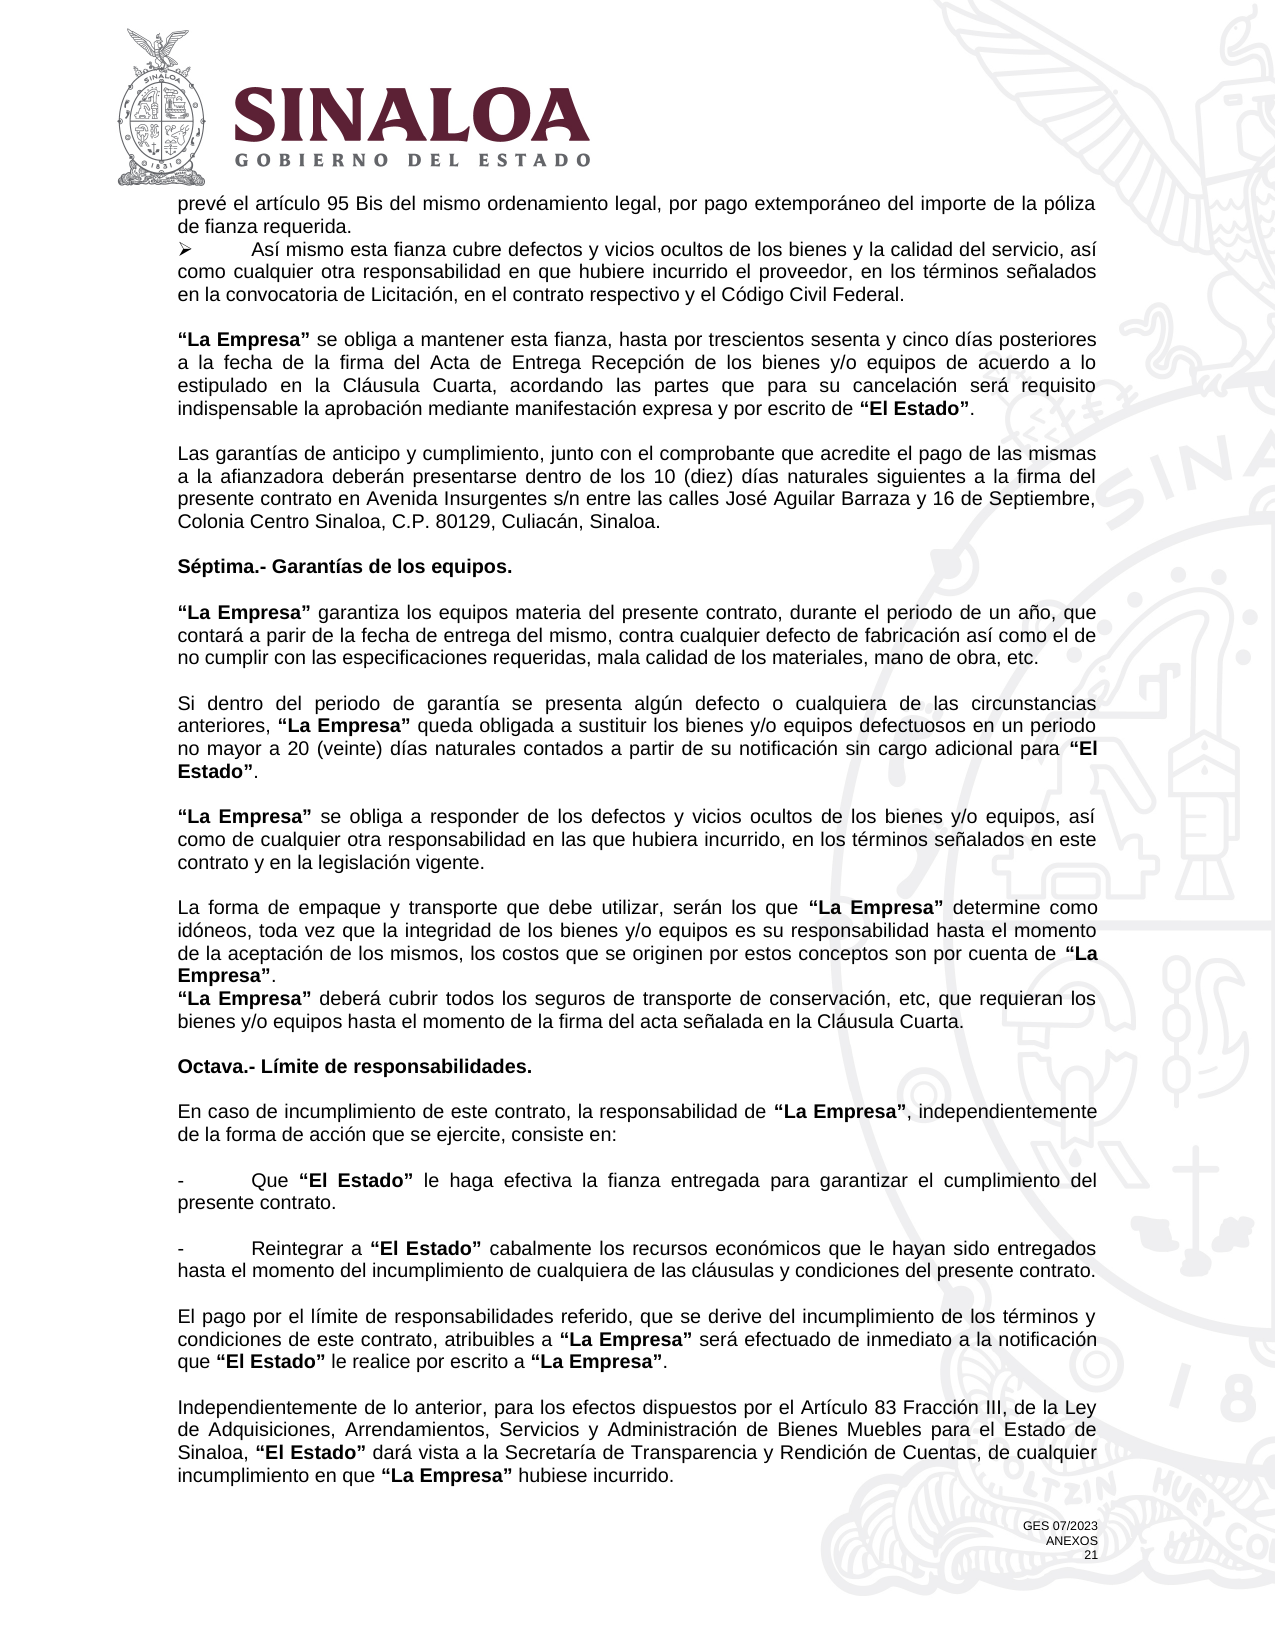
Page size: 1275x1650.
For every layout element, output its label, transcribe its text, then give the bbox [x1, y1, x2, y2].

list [177, 192, 1098, 237]
text “La Empresa” se obliga a responder de los defectos y vicios ocultos de los bienes y/o equipos, así como de cualquier otra responsabilidad en las que hubiera incurrido, en los términos señalados en este contrato y en la legislación vigente. [177, 805, 1098, 873]
text Si dentro del periodo de garantía se presenta algún defecto o cualquiera de las circunstancias anteriores, “La Empresa” queda obligada a sustituir los bienes y/o equipos defectuosos en un periodo no mayor a 20 (veinte) días naturales contados a partir de su notificación sin cargo adicional para “El Estado”. [177, 692, 1098, 782]
text Independientemente de lo anterior, para los efectos dispuestos por el Artículo 83 Fracción III, de la Ley de Adquisiciones, Arrendamientos, Servicios y Administración de Bienes Muebles para el Estado de Sinaloa, “El Estado” dará vista a la Secretaría de Transparencia y Rendición de Cuentas, de cualquier incumplimiento en que “La Empresa” hubiese incurrido. [177, 1396, 1098, 1486]
text “La Empresa” deberá cubrir todos los seguros de transporte de conservación, etc, que requieran los bienes y/o equipos hasta el momento de la firma del acta señalada en la Cláusula Cuarta. [177, 987, 1098, 1032]
text La forma de empaque y transporte que debe utilizar, serán los que “La Empresa” determine como idóneos, toda vez que la integridad de los bienes y/o equipos es su responsabilidad hasta el momento de la aceptación de los mismos, los costos que se originen por estos conceptos son por cuenta de “La Empresa”. [177, 896, 1098, 987]
picture [0, 0, 1275, 1601]
list Reintegrar a “El Estado” cabalmente los recursos económicos que le hayan sido entregados hasta el momento del incumplimiento de cualquiera de las cláusulas y condiciones del presente contrato. [177, 1237, 1098, 1282]
text El pago por el límite de responsabilidades referido, que se derive del incumplimiento de los términos y condiciones de este contrato, atribuibles a “La Empresa” será efectuado de inmediato a la notificación que “El Estado” le realice por escrito a “La Empresa”. [177, 1305, 1098, 1373]
text “La Empresa” garantiza los equipos materia del presente contrato, durante el periodo de un año, que contará a parir de la fecha de entrega del mismo, contra cualquier defecto de fabricación así como el de no cumplir con las especificaciones requeridas, mala calidad de los materiales, mano de obra, etc. [177, 601, 1098, 669]
list Que “El Estado” le haga efectiva la fianza entregada para garantizar el cumplimiento del presente contrato. [177, 1168, 1098, 1214]
text Las garantías de anticipo y cumplimiento, junto con el comprobante que acredite el pago de las mismas a la afianzadora deberán presentarse dentro de los 10 (diez) días naturales siguientes a la firma del presente contrato en Avenida Insurgentes s/n entre las calles José Aguilar Barraza y 16 de Septiembre, Colonia Centro Sinaloa, C.P. 80129, Culiacán, Sinaloa. [177, 442, 1098, 533]
text En caso de incumplimiento de este contrato, la responsabilidad de “La Empresa”, independientemente de la forma de acción que se ejercite, consiste en: [177, 1100, 1098, 1146]
text Octava.- Límite de responsabilidades. [177, 1055, 1098, 1078]
text “La Empresa” se obliga a mantener esta fianza, hasta por trescientos sesenta y cinco días posteriores a la fecha de la firma del Acta de Entrega Recepción de los bienes y/o equipos de acuerdo a lo estipulado en la Cláusula Cuarta, acordando las partes que para su cancelación será requisito indispensable la aprobación mediante manifestación expresa y por escrito de “El Estado”. [177, 328, 1098, 419]
text Séptima.- Garantías de los equipos. [177, 555, 1098, 578]
list Así mismo esta fianza cubre defectos y vicios ocultos de los bienes y la calidad del servicio, así como cualquier otra responsabilidad en que hubiere incurrido el proveedor, en los términos señalados en la convocatoria de Licitación, en el contrato respectivo y el Código Civil Federal. [177, 237, 1098, 306]
